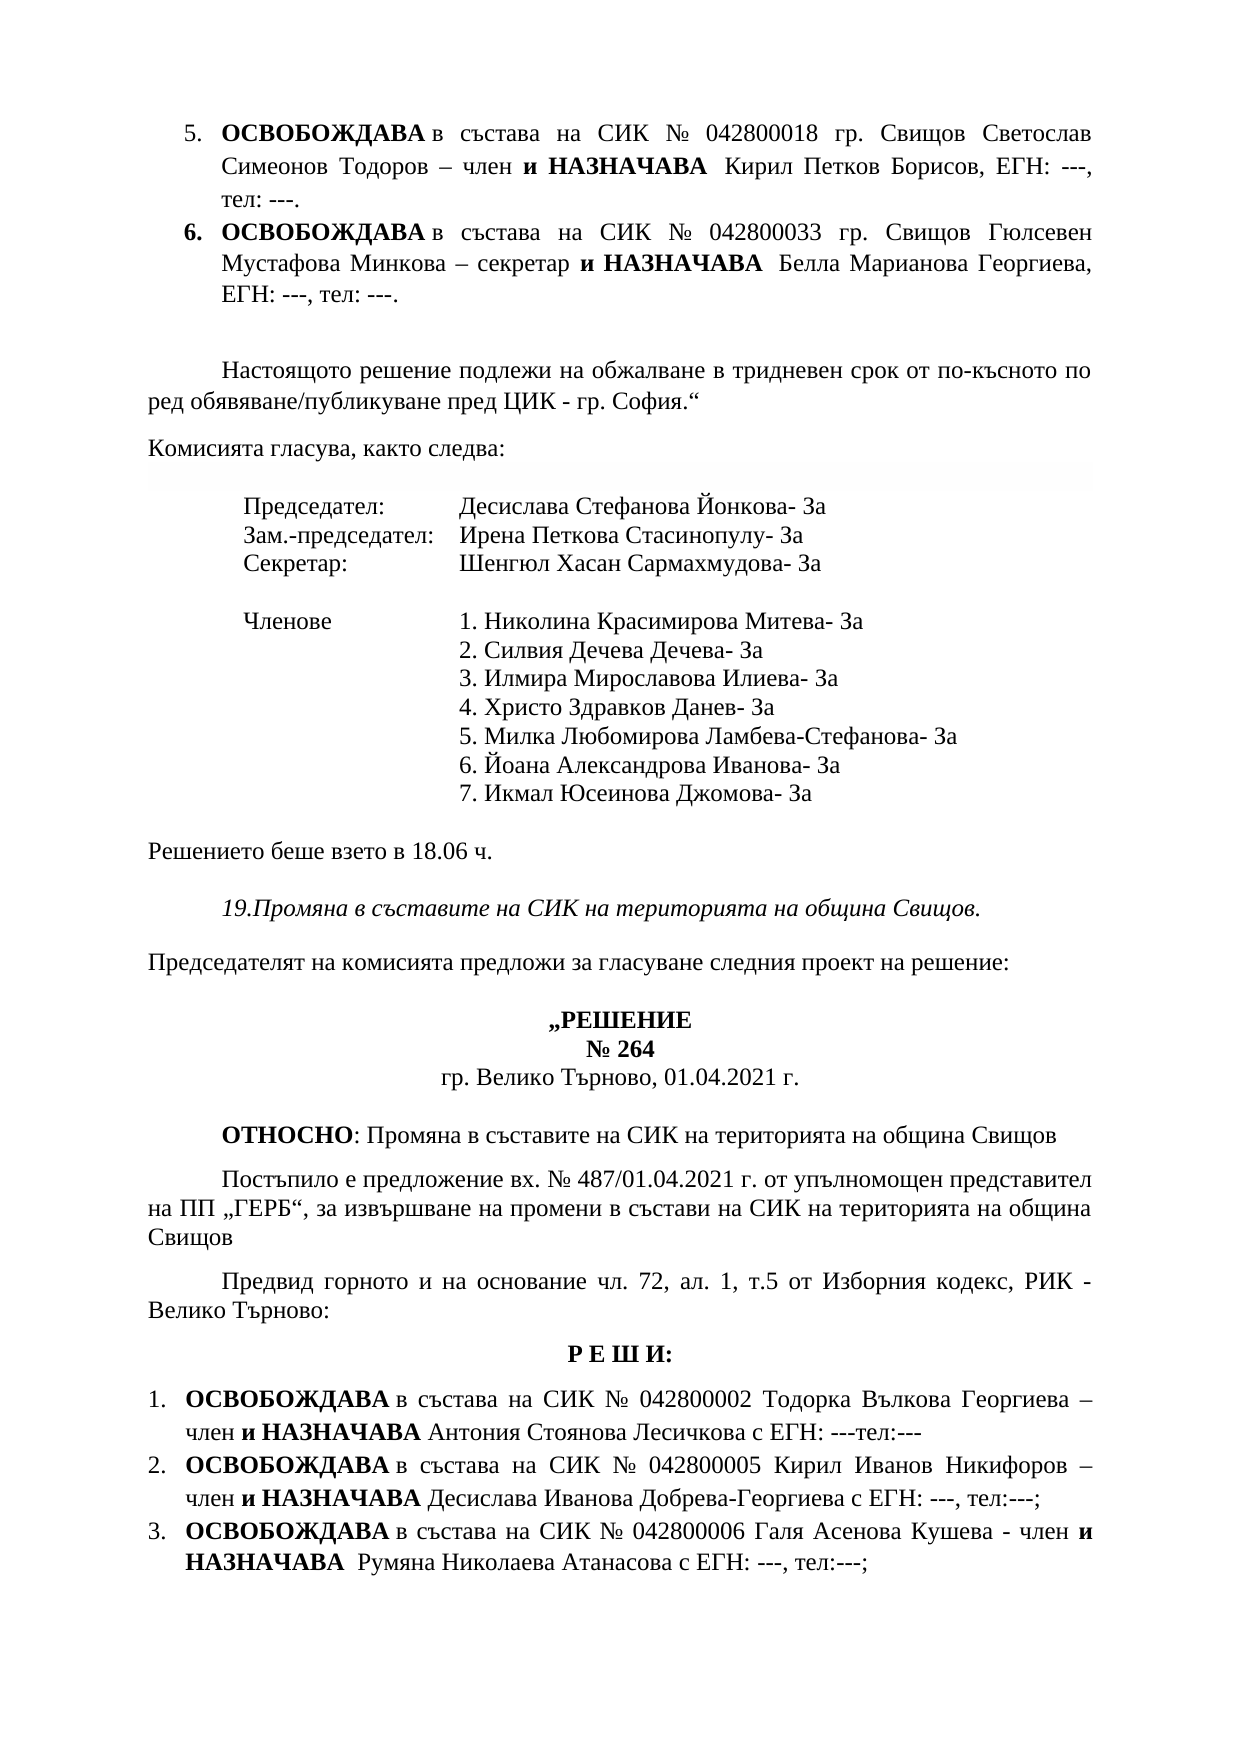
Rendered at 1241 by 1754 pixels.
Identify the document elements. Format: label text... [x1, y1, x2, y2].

text 19.Промяна в съставите на СИК на територията на община Свищов. [148, 893, 1093, 922]
text „РЕШЕНИЕ [148, 1005, 1093, 1034]
text 2. Силвия Дечева Дечева- За [148, 635, 1093, 663]
list ОСВОБОЖДАВА в състава на СИК № 042800018 гр. Свищов Светослав Симеонов Тодоров – член и НАЗНАЧАВА Кирил Петков Борисов, ЕГН: ---, тел: ---. [183, 118, 1093, 213]
text Решението беше взето в 18.06 ч. [148, 836, 1093, 865]
list ОСВОБОЖДАВА в състава на СИК № 042800006 Галя Асенова Кушева - член и НАЗНАЧАВА Румяна Николаева Атанасова с ЕГН: ---, тел:---; [148, 1516, 1093, 1576]
text Р Е Ш И: [148, 1339, 1093, 1368]
text гр. Велико Търново, 01.04.2021 г. [148, 1062, 1093, 1091]
text Постъпило е предложение вх. № 487/01.04.2021 г. от упълномощен представител на ПП „ГЕРБ“, за извършване на промени в състави на СИК на територията на община Свищов [148, 1164, 1093, 1251]
list ОСВОБОЖДАВА в състава на СИК № 042800005 Кирил Иванов Никифоров – член и НАЗНАЧАВА Десислава Иванова Добрева-Георгиева с ЕГН: ---, тел:---; [148, 1450, 1093, 1511]
text Членове 1. Николина Красимирова Митева- За [148, 606, 1093, 635]
list ОСВОБОЖДАВА в състава на СИК № 042800033 гр. Свищов Гюлсевен Мустафова Минкова – секретар и НАЗНАЧАВА Белла Марианова Георгиева, ЕГН: ---, тел: ---. [183, 217, 1093, 308]
list ОСВОБОЖДАВА в състава на СИК № 042800002 Тодорка Вълкова Георгиева – член и НАЗНАЧАВА Антония Стоянова Лесичкова с ЕГН: ---тел:--- [148, 1384, 1093, 1445]
text Комисията гласува, както следва: [148, 433, 1093, 462]
text Настоящото решение подлежи на обжалване в тридневен срок от по-късното по ред обявяване/публикуване пред ЦИК - гр. София.“ [148, 355, 1093, 414]
text 6. Йоана Александрова Иванова- За [148, 750, 1093, 778]
text Зам.-председател: Ирена Петкова Стасинопулу- За [148, 520, 1093, 548]
text Председателят на комисията предложи за гласуване следния проект на решение: [148, 947, 1093, 976]
text 3. Илмира Мирославова Илиева- За [148, 663, 1093, 692]
text Председател: Десислава Стефанова Йонкова- За [148, 491, 1093, 520]
text 7. Икмал Юсеинова Джомова- За [148, 778, 1093, 807]
text Предвид горното и на основание чл. 72, ал. 1, т.5 от Изборния кодекс, РИК -Велико Търново: [148, 1266, 1093, 1324]
text 5. Милка Любомирова Ламбева-Стефанова- За [148, 721, 1093, 750]
text № 264 [148, 1034, 1093, 1062]
text ОТНОСНО: Промяна в съставите на СИК на територията на община Свищов [148, 1120, 1093, 1149]
text Секретар: Шенгюл Хасан Сармахмудова- За [148, 548, 1093, 577]
text 4. Христо Здравков Данев- За [148, 692, 1093, 721]
